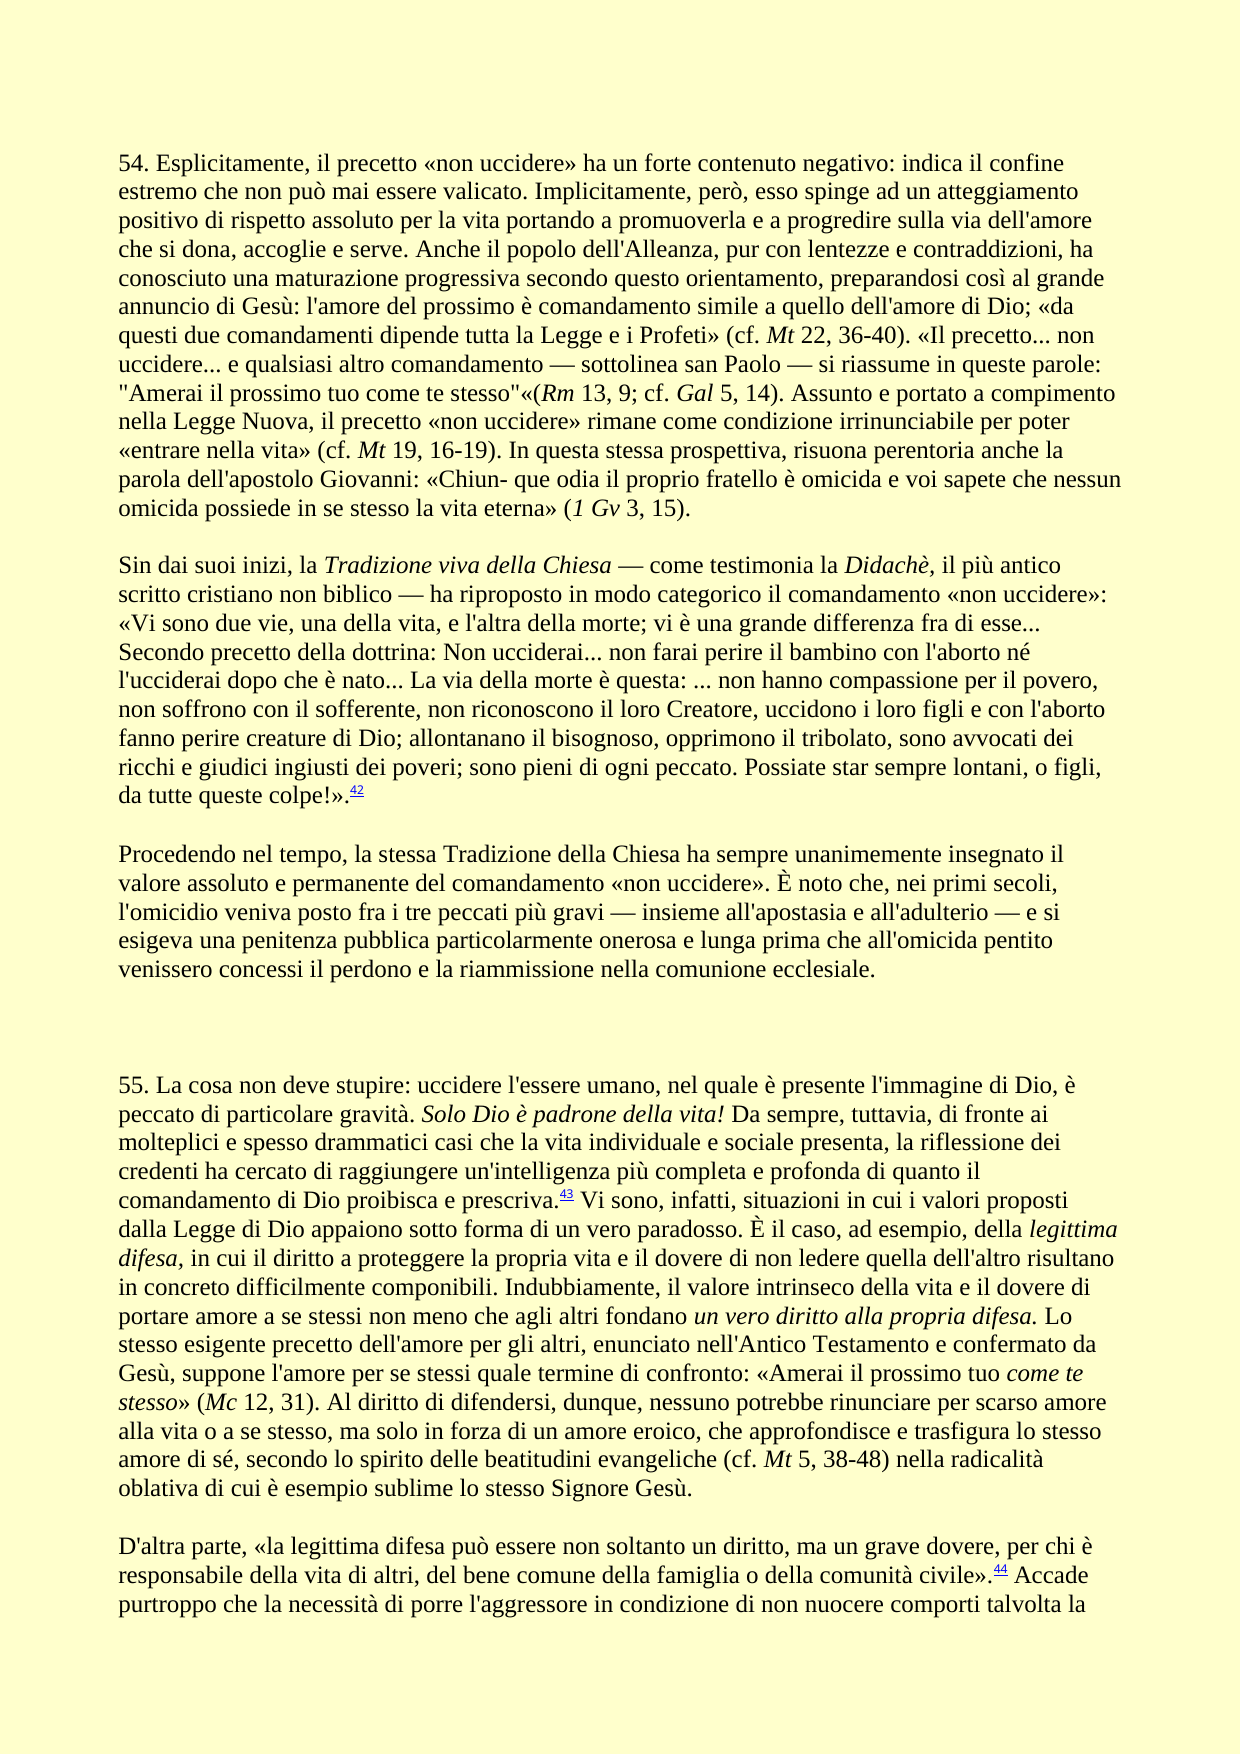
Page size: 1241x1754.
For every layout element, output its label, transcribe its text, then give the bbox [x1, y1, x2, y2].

text 54. Esplicitamente, il precetto «non uccidere» ha un forte contenuto negativo: indica il confine estremo che non può mai essere valicato. Implicitamente, però, esso spinge ad un atteggiamento positivo di rispetto assoluto per la vita portando a promuoverla e a progredire sulla via dell'amore che si dona, accoglie e serve. Anche il popolo dell'Alleanza, pur con lentezze e contraddizioni, ha conosciuto una maturazione progressiva secondo questo orientamento, preparandosi così al grande annuncio di Gesù: l'amore del prossimo è comandamento simile a quello dell'amore di Dio; «da questi due comandamenti dipende tutta la Legge e i Profeti» (cf. Mt 22, 36-40). «Il precetto... non uccidere... e qualsiasi altro comandamento — sottolinea san Paolo — si riassume in queste parole: "Amerai il prossimo tuo come te stesso"«(Rm 13, 9; cf. Gal 5, 14). Assunto e portato a compimento nella Legge Nuova, il precetto «non uccidere» rimane come condizione irrinunciabile per poter «entrare nella vita» (cf. Mt 19, 16-19). In questa stessa prospettiva, risuona perentoria anche la parola dell'apostolo Giovanni: «Chiun- que odia il proprio fratello è omicida e voi sapete che nessun omicida possiede in se stesso la vita eterna» (1 Gv 3, 15). [118, 148, 1122, 521]
text Procedendo nel tempo, la stessa Tradizione della Chiesa ha sempre unanimemente insegnato il valore assoluto e permanente del comandamento «non uccidere». È noto che, nei primi secoli, l'omicidio veniva posto fra i tre peccati più gravi — insieme all'apostasia e all'adulterio — e si esigeva una penitenza pubblica particolarmente onerosa e lunga prima che all'omicida pentito venissero concessi il perdono e la riammissione nella comunione ecclesiale. [118, 839, 1122, 983]
text Sin dai suoi inizi, la Tradizione viva della Chiesa — come testimonia la Didachè, il più antico scritto cristiano non biblico — ha riproposto in modo categorico il comandamento «non uccidere»: «Vi sono due vie, una della vita, e l'altra della morte; vi è una grande differenza fra di esse... Secondo precetto della dottrina: Non ucciderai... non farai perire il bambino con l'aborto né l'ucciderai dopo che è nato... La via della morte è questa: ... non hanno compassione per il povero, non soffrono con il sofferente, non riconoscono il loro Creatore, uccidono i loro figli e con l'aborto fanno perire creature di Dio; allontanano il bisognoso, opprimono il tribolato, sono avvocati dei ricchi e giudici ingiusti dei poveri; sono pieni di ogni peccato. Possiate star sempre lontani, o figli, da tutte queste colpe!».42 [118, 551, 1122, 810]
text 55. La cosa non deve stupire: uccidere l'essere umano, nel quale è presente l'immagine di Dio, è peccato di particolare gravità. Solo Dio è padrone della vita! Da sempre, tuttavia, di fronte ai molteplici e spesso drammatici casi che la vita individuale e sociale presenta, la riflessione dei credenti ha cercato di raggiungere un'intelligenza più completa e profonda di quanto il comandamento di Dio proibisca e prescriva.43 Vi sono, infatti, situazioni in cui i valori proposti dalla Legge di Dio appaiono sotto forma di un vero paradosso. È il caso, ad esempio, della legittima difesa, in cui il diritto a proteggere la propria vita e il dovere di non ledere quella dell'altro risultano in concreto difficilmente componibili. Indubbiamente, il valore intrinseco della vita e il dovere di portare amore a se stessi non meno che agli altri fondano un vero diritto alla propria difesa. Lo stesso esigente precetto dell'amore per gli altri, enunciato nell'Antico Testamento e confermato da Gesù, suppone l'amore per se stessi quale termine di confronto: «Amerai il prossimo tuo come te stesso» (Mc 12, 31). Al diritto di difendersi, dunque, nessuno potrebbe rinunciare per scarso amore alla vita o a se stesso, ma solo in forza di un amore eroico, che approfondisce e trasfigura lo stesso amore di sé, secondo lo spirito delle beatitudini evangeliche (cf. Mt 5, 38-48) nella radicalità oblativa di cui è esempio sublime lo stesso Signore Gesù. [118, 1070, 1122, 1502]
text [118, 1531, 1122, 1618]
